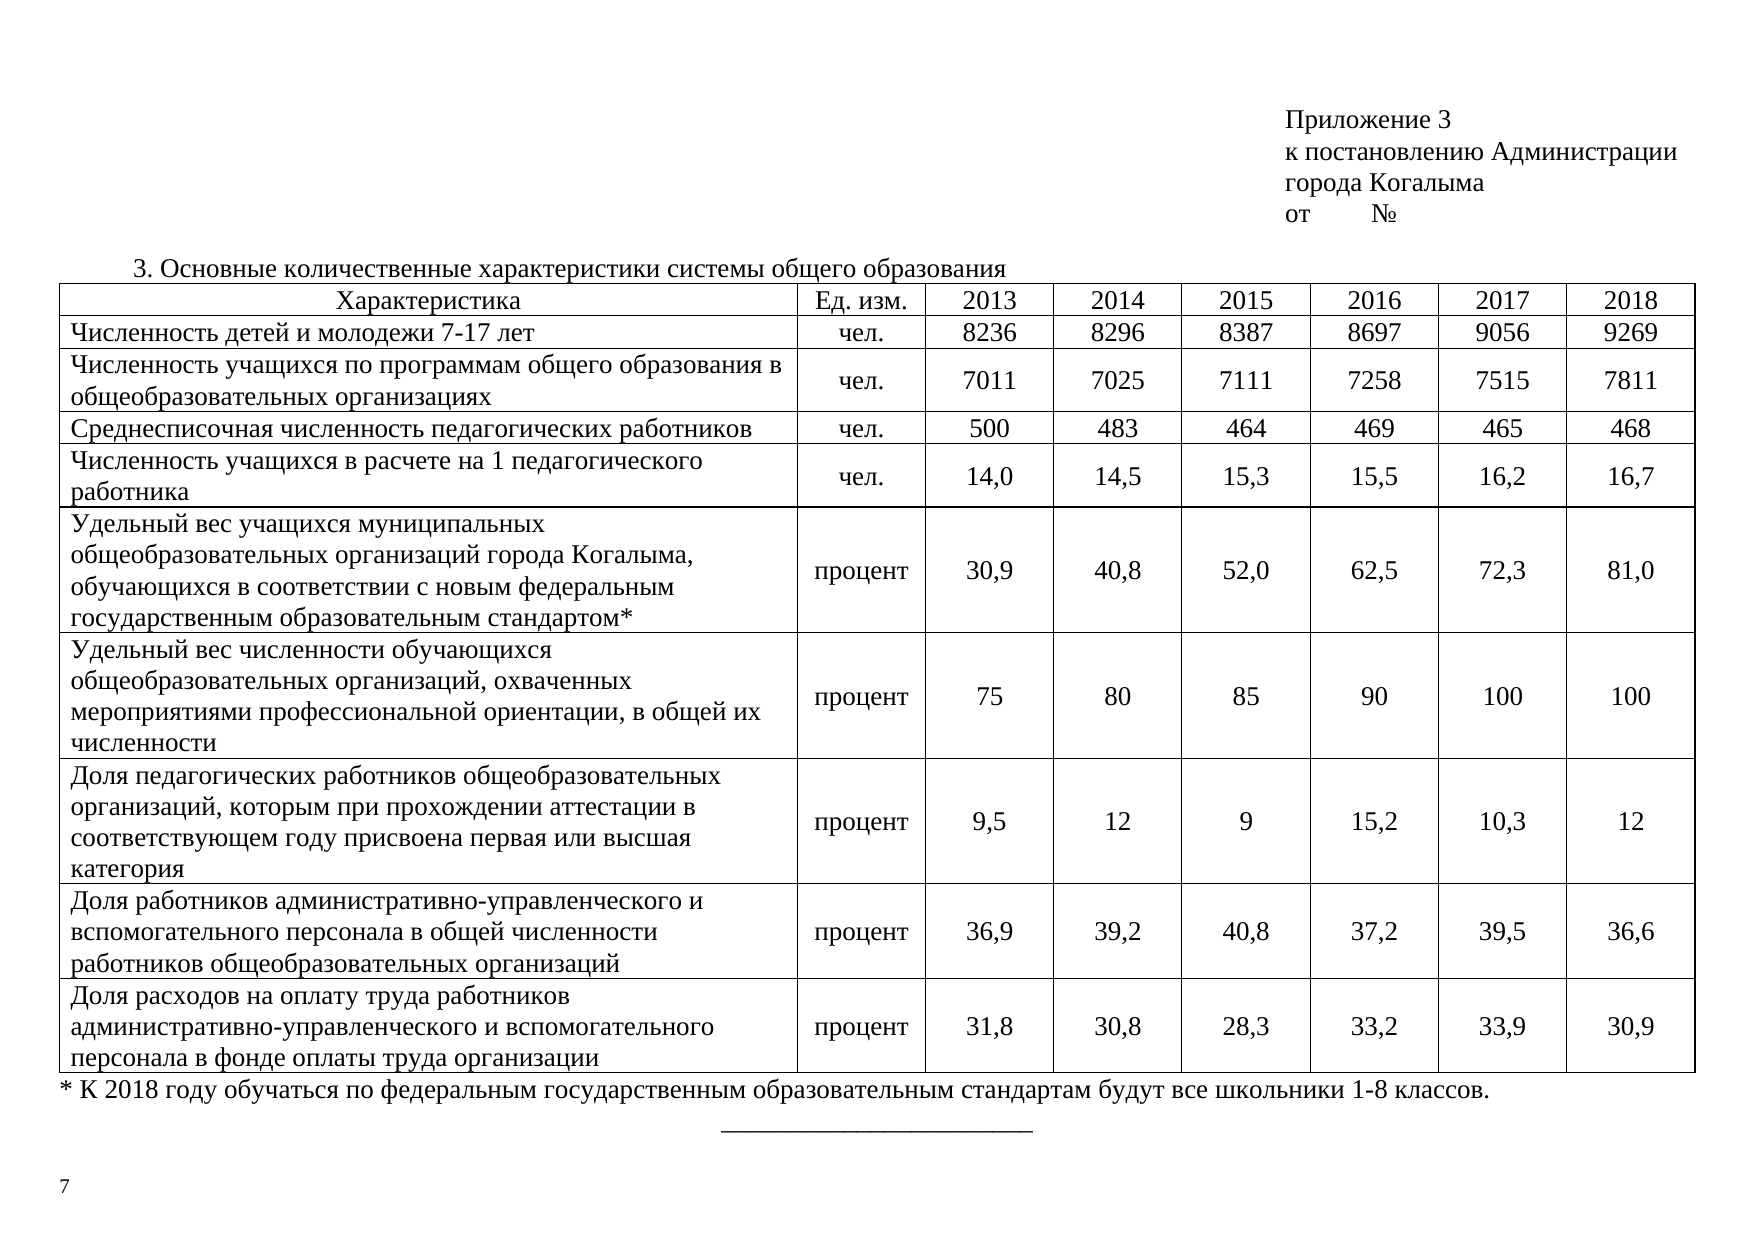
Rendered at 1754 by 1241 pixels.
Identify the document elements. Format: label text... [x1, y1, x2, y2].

table_cell 52,0 [1182, 508, 1310, 632]
table_header 2017 [1439, 284, 1566, 315]
table_cell 9269 [1567, 316, 1694, 348]
text к постановлению Администрации [59, 134, 1695, 166]
text города Когалыма [59, 166, 1695, 197]
table_cell процент [798, 759, 925, 883]
table_cell 100 [1439, 633, 1566, 758]
table_cell 36,9 [926, 884, 1053, 978]
table_cell 16,7 [1567, 444, 1694, 506]
table_cell 33,2 [1311, 979, 1438, 1072]
table_cell Удельный вес численности обучающихся общеобразовательных организаций, охваченных мероприятиями профессиональной ориентации, в общей их численности [60, 633, 797, 758]
table_cell 464 [1182, 412, 1310, 443]
table_cell 39,2 [1054, 884, 1181, 978]
text от № [59, 197, 1695, 228]
table_cell 30,9 [926, 508, 1053, 632]
table_cell 100 [1567, 633, 1694, 758]
table_header 2015 [1182, 284, 1310, 315]
table_cell 40,8 [1054, 508, 1181, 632]
table_header 2016 [1311, 284, 1438, 315]
table_cell Среднесписочная численность педагогических работников [60, 412, 797, 443]
table_cell 15,3 [1182, 444, 1310, 506]
text Приложение 3 [59, 103, 1695, 134]
table_cell 85 [1182, 633, 1310, 758]
table_cell 16,2 [1439, 444, 1566, 506]
table_cell 15,2 [1311, 759, 1438, 883]
text * К 2018 году обучаться по федеральным государственным образовательным стандартам будут все школьники 1-8 классов. [59, 1073, 1695, 1104]
table_cell 62,5 [1311, 508, 1438, 632]
table_cell Доля расходов на оплату труда работников административно-управленческого и вспомогательного персонала в фонде оплаты труда организации [60, 979, 797, 1072]
table_cell 14,0 [926, 444, 1053, 506]
table_cell процент [798, 633, 925, 758]
table_cell 75 [926, 633, 1053, 758]
table_header Характеристика [60, 284, 797, 315]
table_cell 37,2 [1311, 884, 1438, 978]
table_cell процент [798, 979, 925, 1072]
table_cell 80 [1054, 633, 1181, 758]
table_header 2018 [1567, 284, 1694, 315]
table_cell 15,5 [1311, 444, 1438, 506]
table_cell 7258 [1311, 349, 1438, 411]
table_cell 7515 [1439, 349, 1566, 411]
text 3. Основные количественные характеристики системы общего образования [59, 252, 1695, 283]
table_cell Численность учащихся в расчете на 1 педагогического работника [60, 444, 797, 506]
table_cell 81,0 [1567, 508, 1694, 632]
table_cell 7811 [1567, 349, 1694, 411]
table_cell 28,3 [1182, 979, 1310, 1072]
table_cell 7011 [926, 349, 1053, 411]
table_header 2013 [926, 284, 1053, 315]
table_cell 465 [1439, 412, 1566, 443]
table_cell 469 [1311, 412, 1438, 443]
table_cell 72,3 [1439, 508, 1566, 632]
table_cell 8387 [1182, 316, 1310, 348]
table_header Ед. изм. [798, 284, 925, 315]
table_cell 12 [1054, 759, 1181, 883]
table_cell 30,8 [1054, 979, 1181, 1072]
table_cell 8697 [1311, 316, 1438, 348]
table_cell 10,3 [1439, 759, 1566, 883]
table_cell 8236 [926, 316, 1053, 348]
table_cell 8296 [1054, 316, 1181, 348]
table_cell 9,5 [926, 759, 1053, 883]
table_cell 7111 [1182, 349, 1310, 411]
table_cell 7025 [1054, 349, 1181, 411]
table_cell 39,5 [1439, 884, 1566, 978]
table_cell 9 [1182, 759, 1310, 883]
table_cell 12 [1567, 759, 1694, 883]
table_header 2014 [1054, 284, 1181, 315]
table_cell чел. [798, 444, 925, 506]
table_cell 31,8 [926, 979, 1053, 1072]
table_cell 500 [926, 412, 1053, 443]
table_cell 30,9 [1567, 979, 1694, 1072]
table_cell процент [798, 884, 925, 978]
table_cell Численность учащихся по программам общего образования в общеобразовательных организациях [60, 349, 797, 411]
table_cell 40,8 [1182, 884, 1310, 978]
table_cell процент [798, 508, 925, 632]
table_cell 14,5 [1054, 444, 1181, 506]
table_cell Доля педагогических работников общеобразовательных организаций, которым при прохождении аттестации в соответствующем году присвоена первая или высшая категория [60, 759, 797, 883]
table_cell 90 [1311, 633, 1438, 758]
table_cell 36,6 [1567, 884, 1694, 978]
table_cell 468 [1567, 412, 1694, 443]
table_cell чел. [798, 316, 925, 348]
table_cell чел. [798, 349, 925, 411]
table_cell 483 [1054, 412, 1181, 443]
table_cell 33,9 [1439, 979, 1566, 1072]
table_cell Удельный вес учащихся муниципальных общеобразовательных организаций города Когалыма, обучающихся в соответствии с новым федеральным государственным образовательным стандартом* [60, 508, 797, 632]
table_cell чел. [798, 412, 925, 443]
table_cell Доля работников административно-управленческого и вспомогательного персонала в общей численности работников общеобразовательных организаций [60, 884, 797, 978]
table_cell Численность детей и молодежи 7-17 лет [60, 316, 797, 348]
text _______________________ [59, 1104, 1695, 1136]
table_cell 9056 [1439, 316, 1566, 348]
